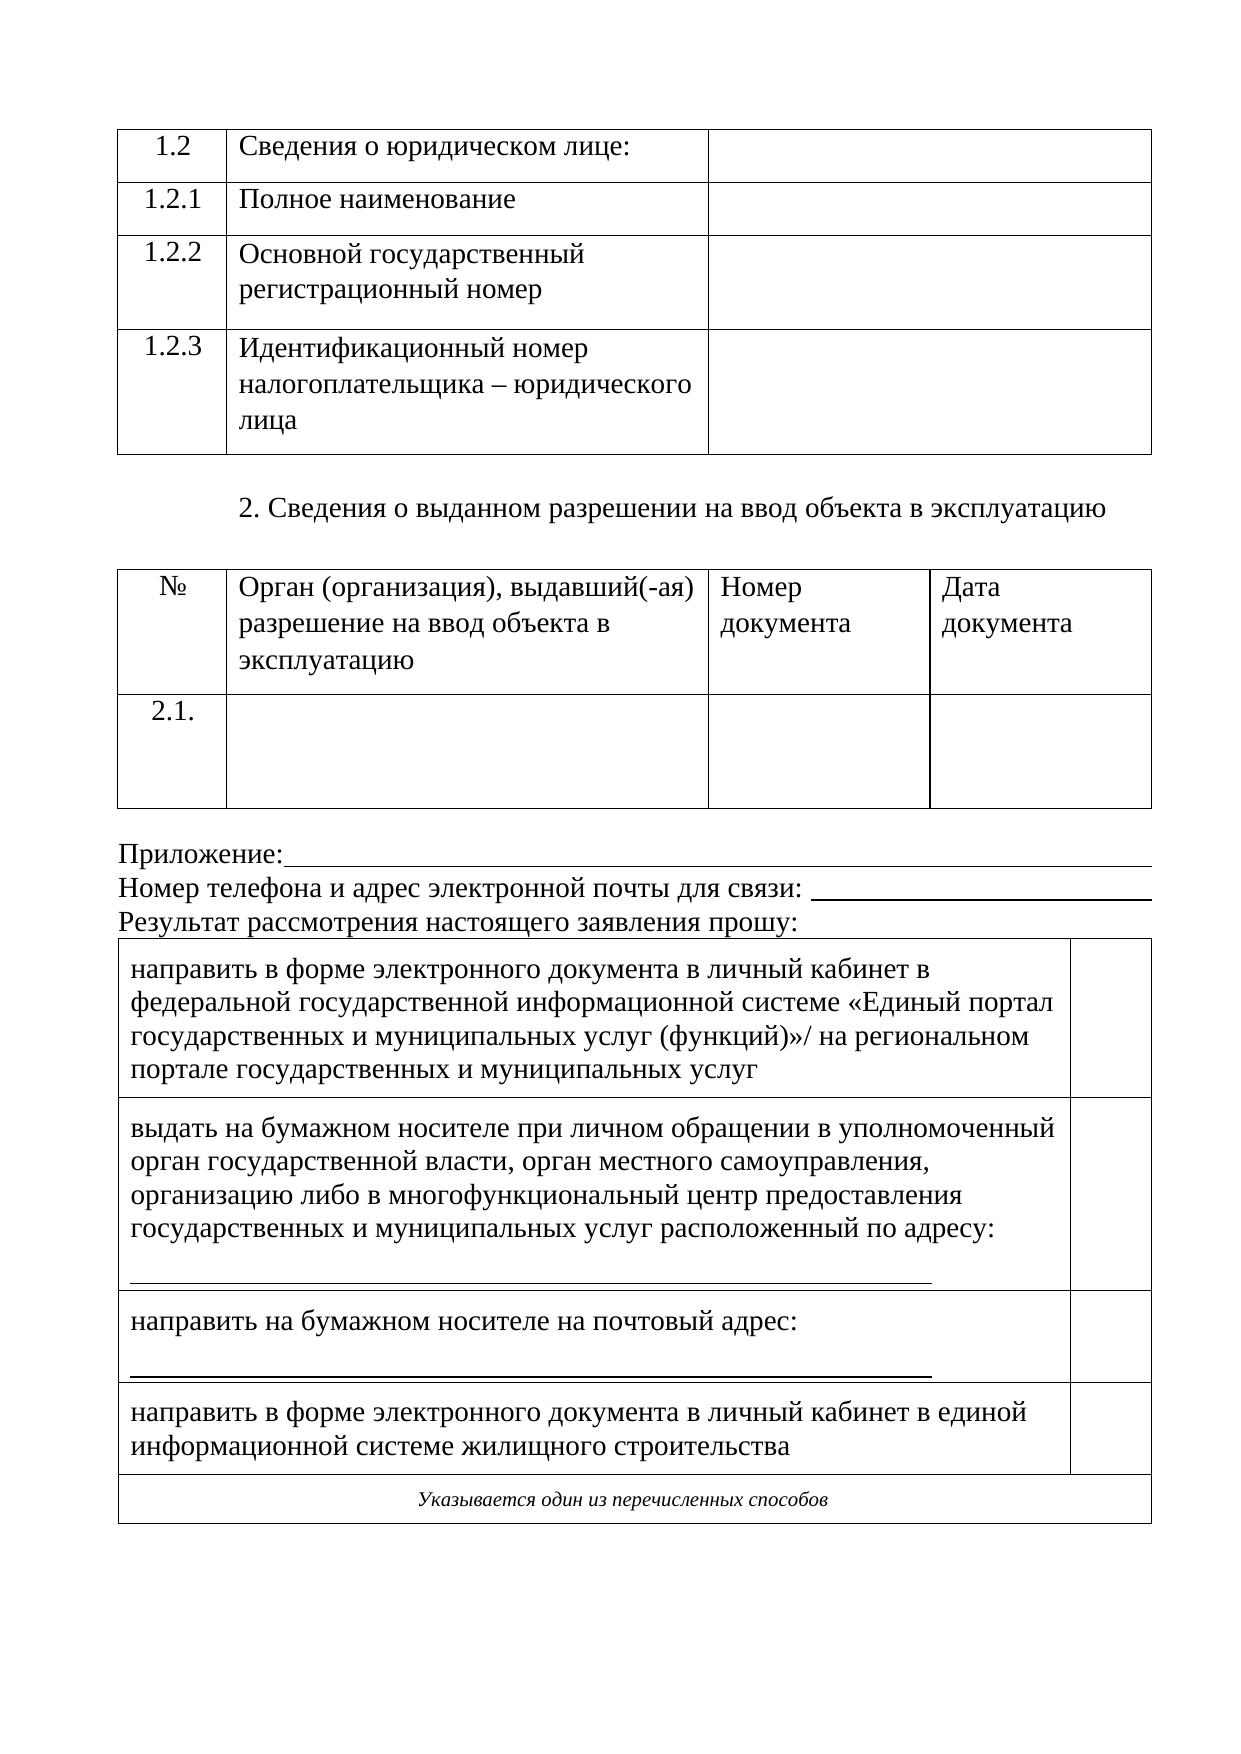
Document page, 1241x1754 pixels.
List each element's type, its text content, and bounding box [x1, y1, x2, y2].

list Сведения о выданном разрешении на ввод объекта в эксплуатацию [238, 490, 1186, 523]
table_header [1071, 939, 1151, 1097]
table_cell 1.2.1 [118, 183, 226, 235]
table_cell [709, 236, 1151, 329]
table_cell Указывается один из перечисленных способов [119, 1475, 1151, 1523]
table_header № [118, 570, 226, 694]
table_header Номер документа [709, 570, 929, 694]
table_cell [931, 695, 1151, 807]
table_cell 1.2.2 [118, 236, 226, 329]
table_cell выдать на бумажном носителе при личном обращении в уполномоченный орган государственной власти, орган местного самоуправления, организацию либо в многофункциональный центр предоставления государственных и муниципальных услуг расположенный по адресу: [119, 1098, 1070, 1289]
table_header Сведения о юридическом лице: [227, 130, 708, 182]
table_cell Основной государственный регистрационный номер [227, 236, 708, 329]
table_cell [709, 695, 929, 807]
table_cell Полное наименование [227, 183, 708, 235]
table_cell [1071, 1098, 1151, 1289]
table_cell [709, 183, 1151, 235]
table_header Дата документа [931, 570, 1151, 694]
table_header 1.2 [118, 130, 226, 182]
table_cell [709, 330, 1151, 454]
table_cell [1071, 1291, 1151, 1382]
table_cell 2.1. [118, 695, 226, 807]
table_header направить в форме электронного документа в личный кабинет в федеральной государственной информационной системе «Единый портал государственных и муниципальных услуг (функций)»/ на региональном портале государственных и муниципальных услуг [119, 939, 1070, 1097]
table_cell [227, 695, 708, 807]
text Приложение: Номер телефона и адрес электронной почты для связи: Результат рассмотрения настоящего заявления прошу: [118, 837, 1153, 937]
table_cell направить в форме электронного документа в личный кабинет в единой информационной системе жилищного строительства [119, 1383, 1070, 1474]
table_header Орган (организация), выдавший(-ая) разрешение на ввод объекта в эксплуатацию [227, 570, 708, 694]
table_header [709, 130, 1151, 182]
table_cell Идентификационный номер налогоплательщика – юридического лица [227, 330, 708, 454]
table_cell 1.2.3 [118, 330, 226, 454]
table_cell [1071, 1383, 1151, 1474]
table_cell направить на бумажном носителе на почтовый адрес: [119, 1291, 1070, 1382]
